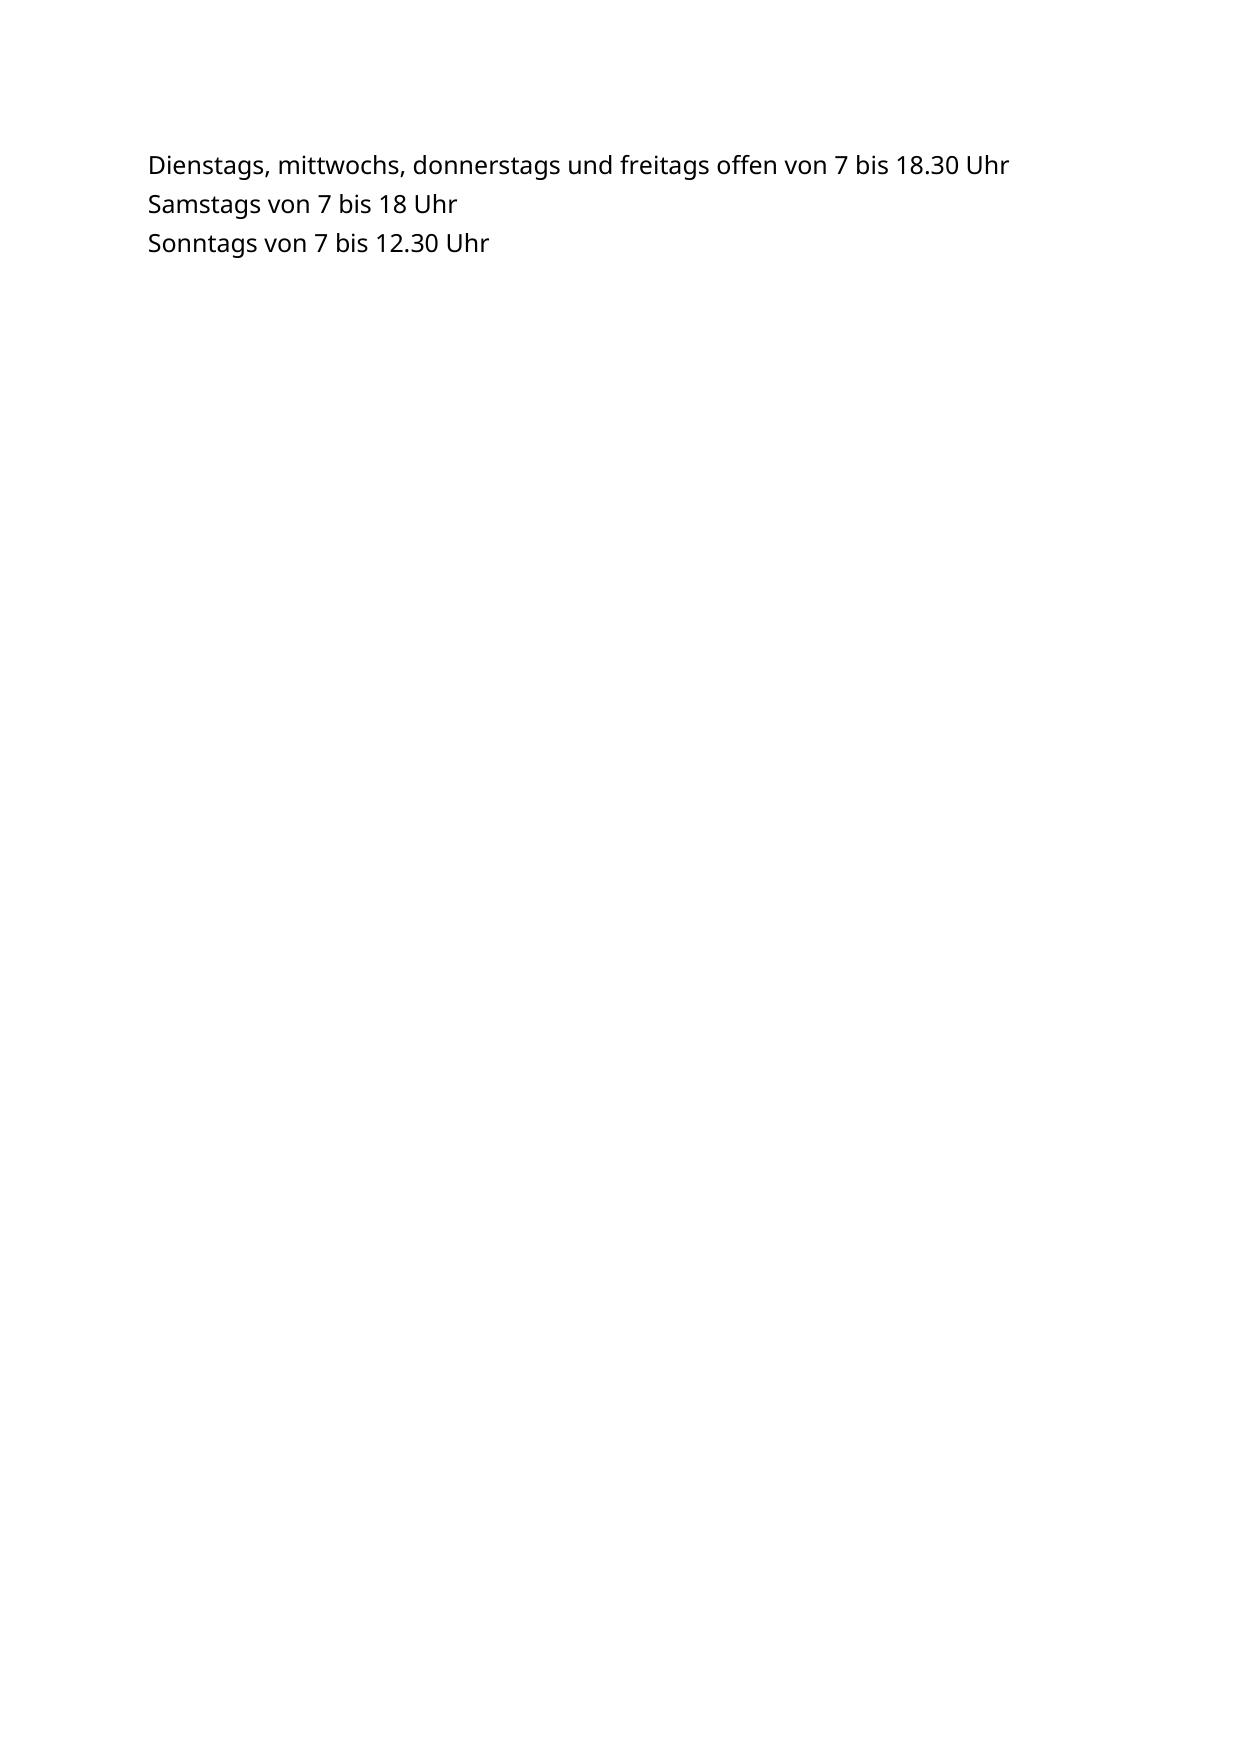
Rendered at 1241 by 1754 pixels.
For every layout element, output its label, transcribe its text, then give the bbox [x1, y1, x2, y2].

text Dienstags, mittwochs, donnerstags und freitags offen von 7 bis 18.30 Uhr [148, 148, 1093, 182]
text Samstags von 7 bis 18 Uhr [148, 187, 1093, 221]
text Sonntags von 7 bis 12.30 Uhr [148, 226, 1093, 260]
